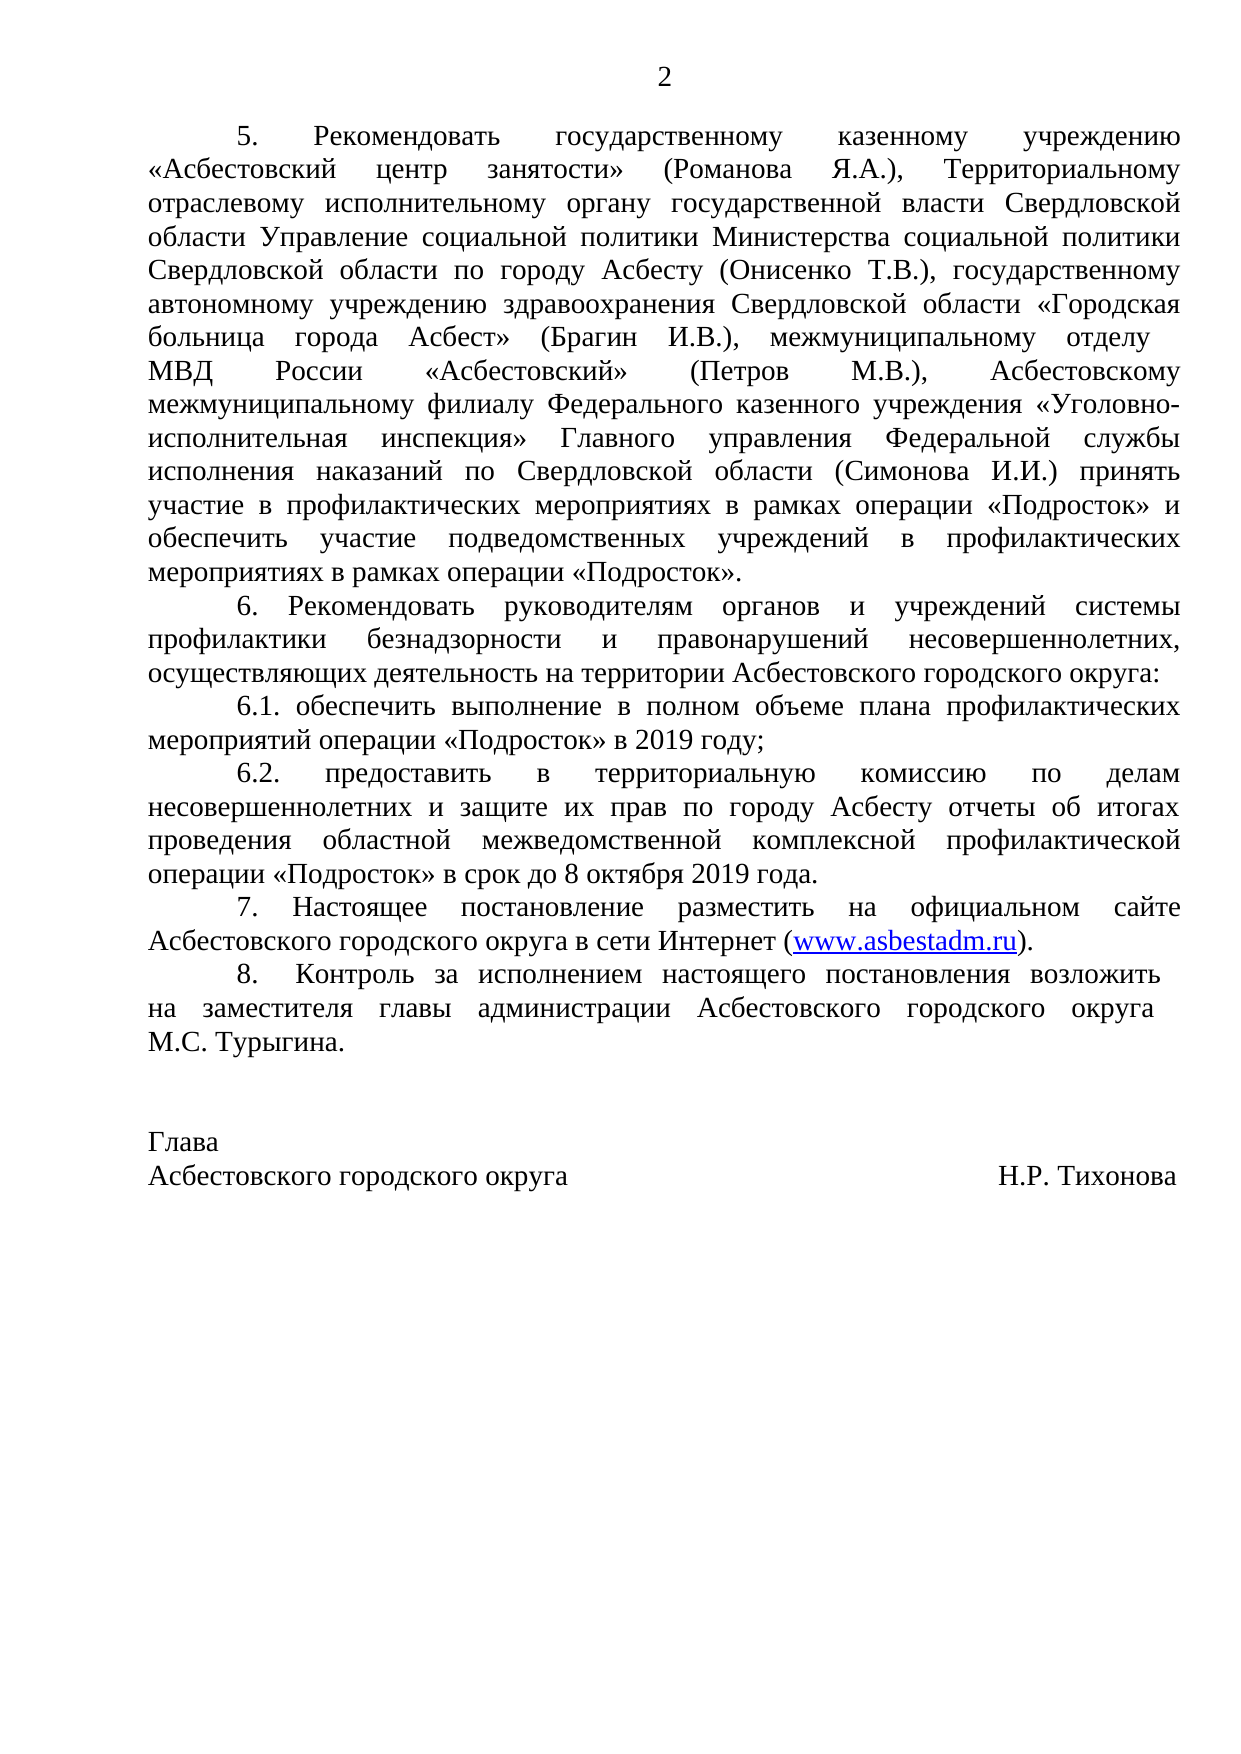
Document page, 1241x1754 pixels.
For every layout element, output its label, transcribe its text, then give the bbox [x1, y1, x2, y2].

text 6.2. предоставить в территориальную комиссию по делам несовершеннолетних и защите их прав по городу Асбесту отчеты об итогах проведения областной межведомственной комплексной профилактической операции «Подросток» в срок до 8 октября 2019 года. [148, 755, 1181, 889]
text 8. Контроль за исполнением настоящего постановления возложить на заместителя главы администрации Асбестовского городского округа М.С. Турыгина. [148, 957, 1181, 1057]
text 6.1. обеспечить выполнение в полном объеме плана профилактических мероприятий операции «Подросток» в 2019 году; [148, 688, 1181, 755]
text Глава [148, 1124, 1181, 1158]
text 6. Рекомендовать руководителям органов и учреждений системы профилактики безнадзорности и правонарушений несовершеннолетних, осуществляющих деятельность на территории Асбестовского городского округа: [148, 588, 1181, 688]
text 7. Настоящее постановление разместить на официальном сайте Асбестовского городского округа в сети Интернет (www.asbestadm.ru). [148, 889, 1181, 957]
text Асбестовского городского округа Н.Р. Тихонова [148, 1158, 1181, 1191]
text 5. Рекомендовать государственному казенному учреждению «Асбестовский центр занятости» (Романова Я.А.), Территориальному отраслевому исполнительному органу государственной власти Свердловской области Управление социальной политики Министерства социальной политики Свердловской области по городу Асбесту (Онисенко Т.В.), государственному автономному учреждению здравоохранения Свердловской области «Городская больница города Асбест» (Брагин И.В.), межмуниципальному отделу МВД России «Асбестовский» (Петров М.В.), Асбестовскому межмуниципальному филиалу Федерального казенного учреждения «Уголовно-исполнительная инспекция» Главного управления Федеральной службы исполнения наказаний по Свердловской области (Симонова И.И.) принять участие в профилактических мероприятиях в рамках операции «Подросток» и обеспечить участие подведомственных учреждений в профилактических мероприятиях в рамках операции «Подросток». [148, 118, 1181, 588]
